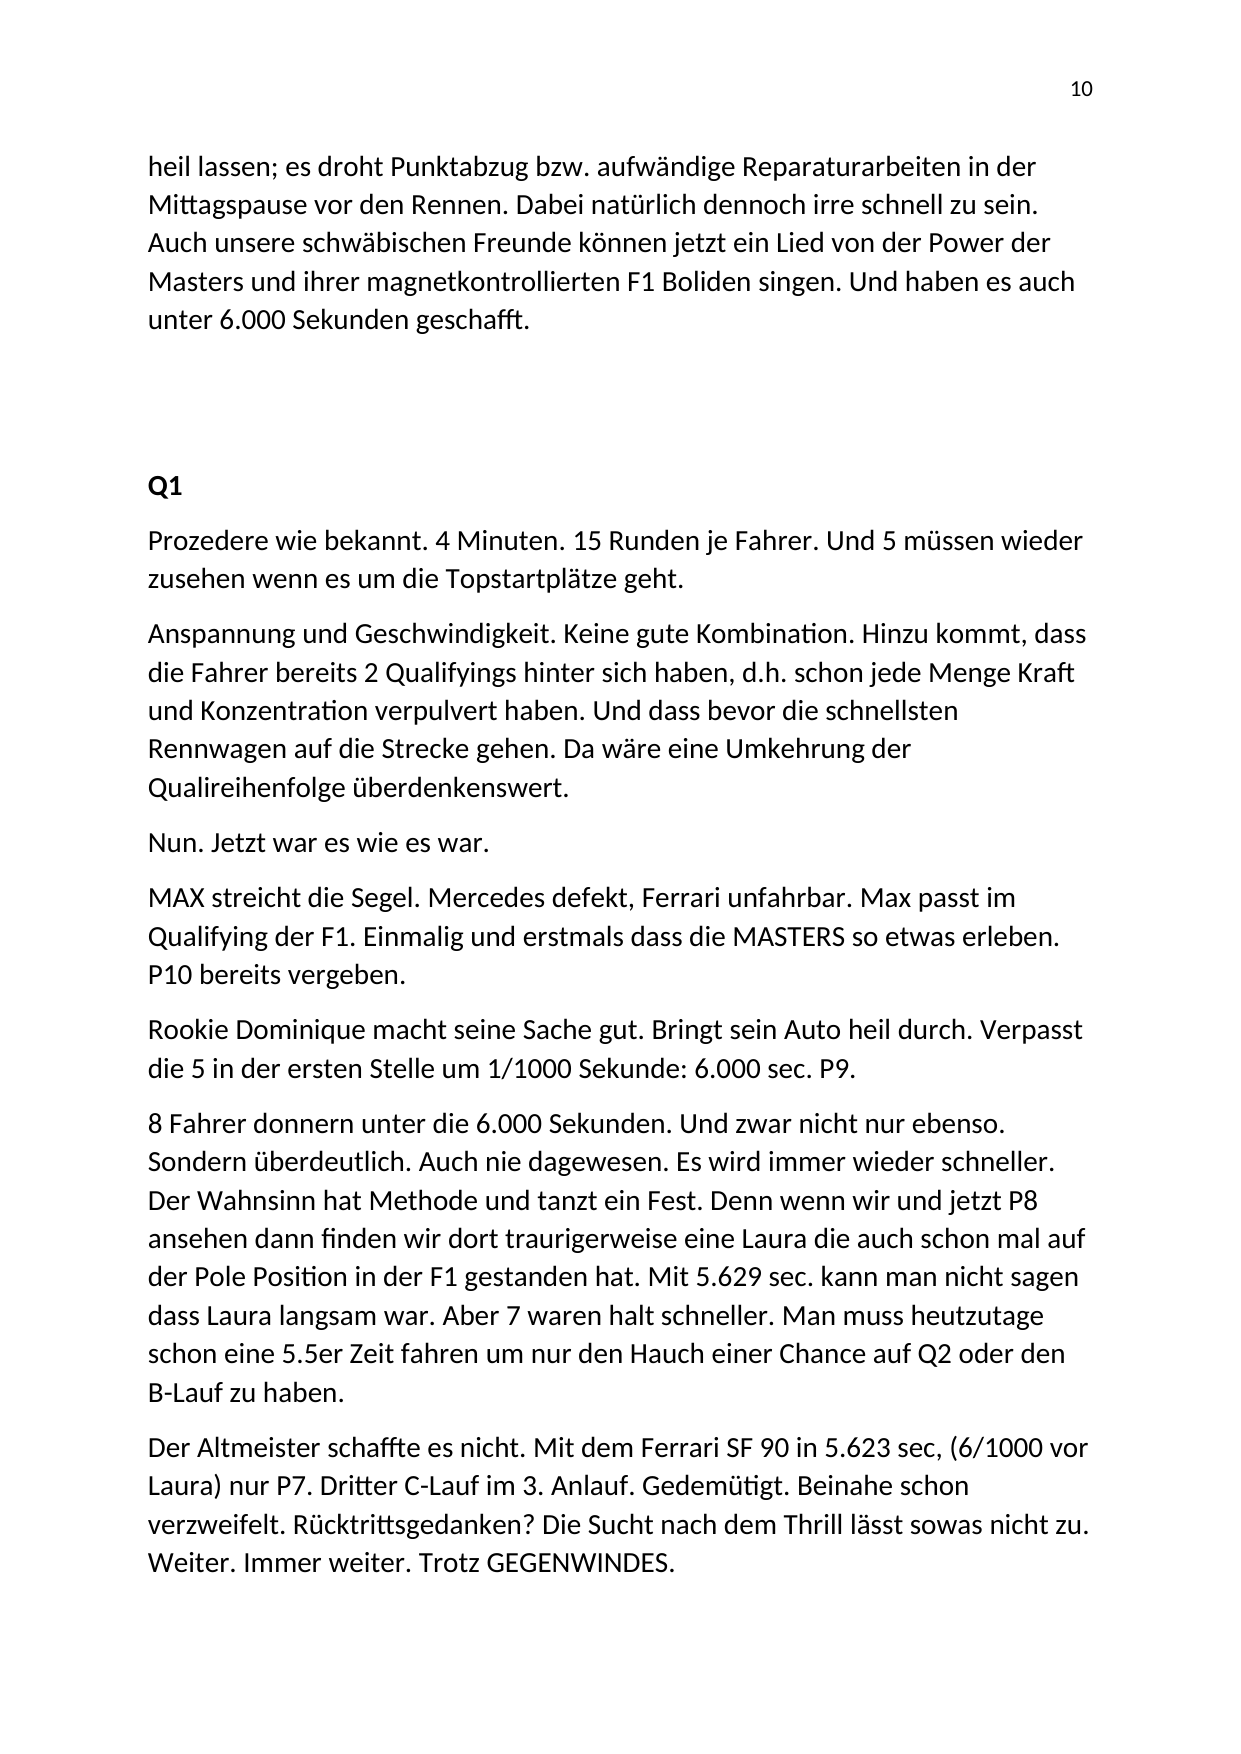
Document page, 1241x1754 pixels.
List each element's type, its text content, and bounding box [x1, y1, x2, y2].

text Prozedere wie bekannt. 4 Minuten. 15 Runden je Fahrer. Und 5 müssen wieder zusehen wenn es um die Topstartplätze geht. [148, 522, 1093, 596]
text 8 Fahrer donnern unter die 6.000 Sekunden. Und zwar nicht nur ebenso. Sondern überdeutlich. Auch nie dagewesen. Es wird immer wieder schneller. Der Wahnsinn hat Methode und tanzt ein Fest. Denn wenn wir und jetzt P8 ansehen dann finden wir dort traurigerweise eine Laura die auch schon mal auf der Pole Position in der F1 gestanden hat. Mit 5.629 sec. kann man nicht sagen dass Laura langsam war. Aber 7 waren halt schneller. Man muss heutzutage schon eine 5.5er Zeit fahren um nur den Hauch einer Chance auf Q2 oder den B-Lauf zu haben. [148, 1105, 1093, 1409]
text Q1 [148, 467, 1093, 502]
text Der Altmeister schaffte es nicht. Mit dem Ferrari SF 90 in 5.623 sec, (6/1000 vor Laura) nur P7. Dritter C-Lauf im 3. Anlauf. Gedemütigt. Beinahe schon verzweifelt. Rücktrittsgedanken? Die Sucht nach dem Thrill lässt sowas nicht zu. Weiter. Immer weiter. Trotz GEGENWINDES. [148, 1429, 1093, 1580]
text Rookie Dominique macht seine Sache gut. Bringt sein Auto heil durch. Verpasst die 5 in der ersten Stelle um 1/1000 Sekunde: 6.000 sec. P9. [148, 1011, 1093, 1085]
text Nun. Jetzt war es wie es war. [148, 824, 1093, 860]
text Anspannung und Geschwindigkeit. Keine gute Kombination. Hinzu kommt, dass die Fahrer bereits 2 Qualifyings hinter sich haben, d.h. schon jede Menge Kraft und Konzentration verpulvert haben. Und dass bevor die schnellsten Rennwagen auf die Strecke gehen. Da wäre eine Umkehrung der Qualireihenfolge überdenkenswert. [148, 615, 1093, 805]
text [148, 148, 1093, 337]
text MAX streicht die Segel. Mercedes defekt, Ferrari unfahrbar. Max passt im Qualifying der F1. Einmalig und erstmals dass die MASTERS so etwas erleben. P10 bereits vergeben. [148, 879, 1093, 992]
